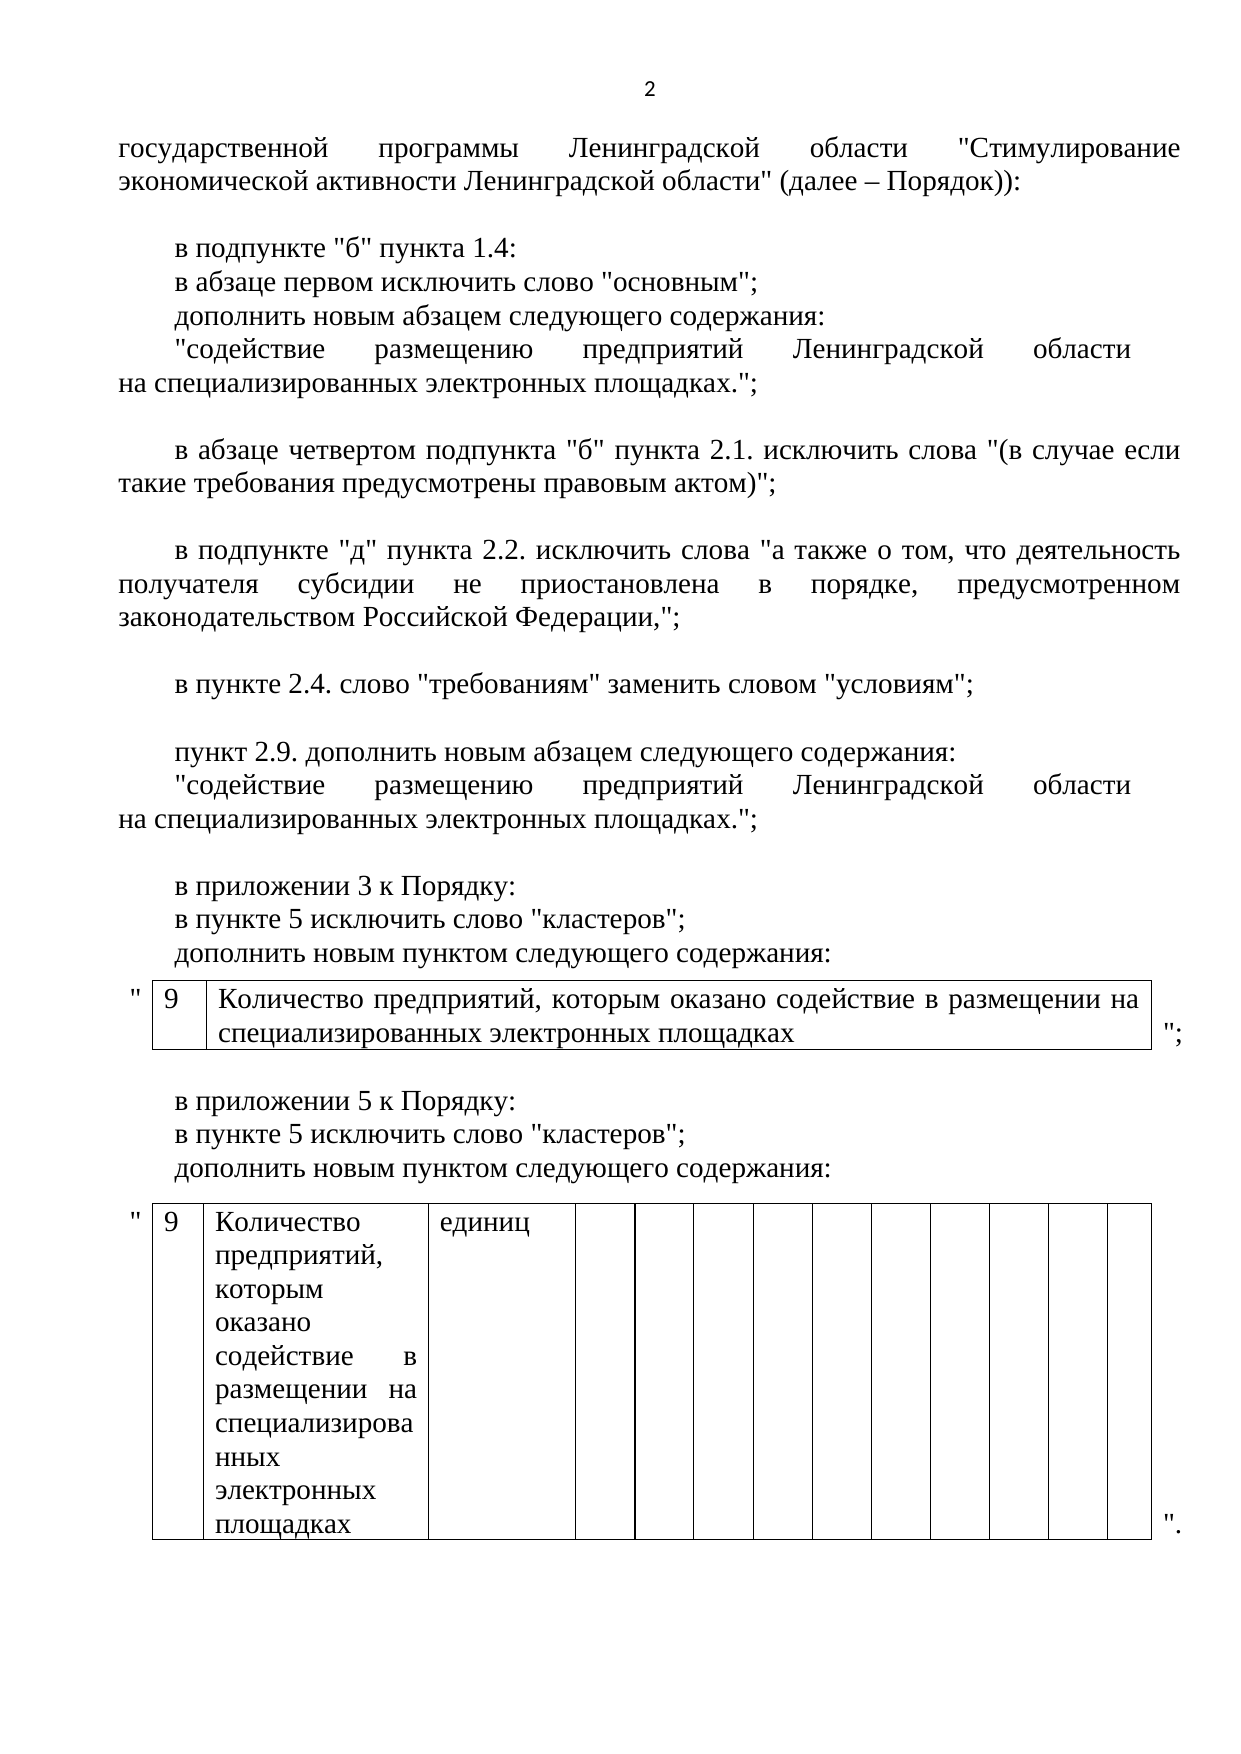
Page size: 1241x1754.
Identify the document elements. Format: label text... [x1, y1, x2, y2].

table_header [576, 1204, 634, 1539]
table_header " [118, 980, 152, 1048]
text в пункте 5 исключить слово "кластеров"; [118, 1117, 1181, 1150]
table_header Количество предприятий, которым оказано содействие в размещении на специализированных электронных площадках [204, 1204, 428, 1539]
table_header [1049, 1204, 1107, 1539]
text дополнить новым абзацем следующего содержания: [118, 298, 1181, 331]
text "содействие размещению предприятий Ленинградской области на специализированных электронных площадках."; [118, 331, 1181, 398]
table_header [872, 1204, 930, 1539]
table_header "; [1152, 980, 1196, 1048]
table_header 9 [153, 1204, 203, 1539]
text пункт 2.9. дополнить новым абзацем следующего содержания: [118, 734, 1181, 767]
table_header единиц [429, 1204, 575, 1539]
table_header 9 [153, 981, 206, 1048]
text в пункте 5 исключить слово "кластеров"; [118, 901, 1181, 935]
text в приложении 3 к Порядку: [118, 868, 1181, 901]
table_header [931, 1204, 989, 1539]
text дополнить новым пунктом следующего содержания: [118, 1150, 1181, 1184]
table_header ". [1152, 1203, 1196, 1539]
table_header [1108, 1204, 1151, 1539]
table_header [694, 1204, 753, 1539]
table_header [636, 1204, 693, 1539]
table_header [990, 1204, 1048, 1539]
text в подпункте "б" пункта 1.4: [118, 231, 1181, 264]
text "содействие размещению предприятий Ленинградской области на специализированных электронных площадках."; [118, 767, 1181, 834]
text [118, 130, 1181, 197]
text в пункте 2.4. слово "требованиям" заменить словом "условиям"; [118, 667, 1181, 700]
table_header [754, 1204, 812, 1539]
table_header [813, 1204, 871, 1539]
table_header Количество предприятий, которым оказано содействие в размещении на специализированных электронных площадках [207, 981, 1151, 1048]
text в подпункте "д" пункта 2.2. исключить слова "а также о том, что деятельность получателя субсидии не приостановлена в порядке, предусмотренном законодательством Российской Федерации,"; [118, 532, 1181, 633]
text в абзаце первом исключить слово "основным"; [118, 264, 1181, 298]
text в абзаце четвертом подпункта "б" пункта 2.1. исключить слова "(в случае если такие требования предусмотрены правовым актом)"; [118, 432, 1181, 499]
text в приложении 5 к Порядку: [118, 1083, 1181, 1117]
table_header " [118, 1203, 152, 1539]
text дополнить новым пунктом следующего содержания: [118, 935, 1181, 968]
